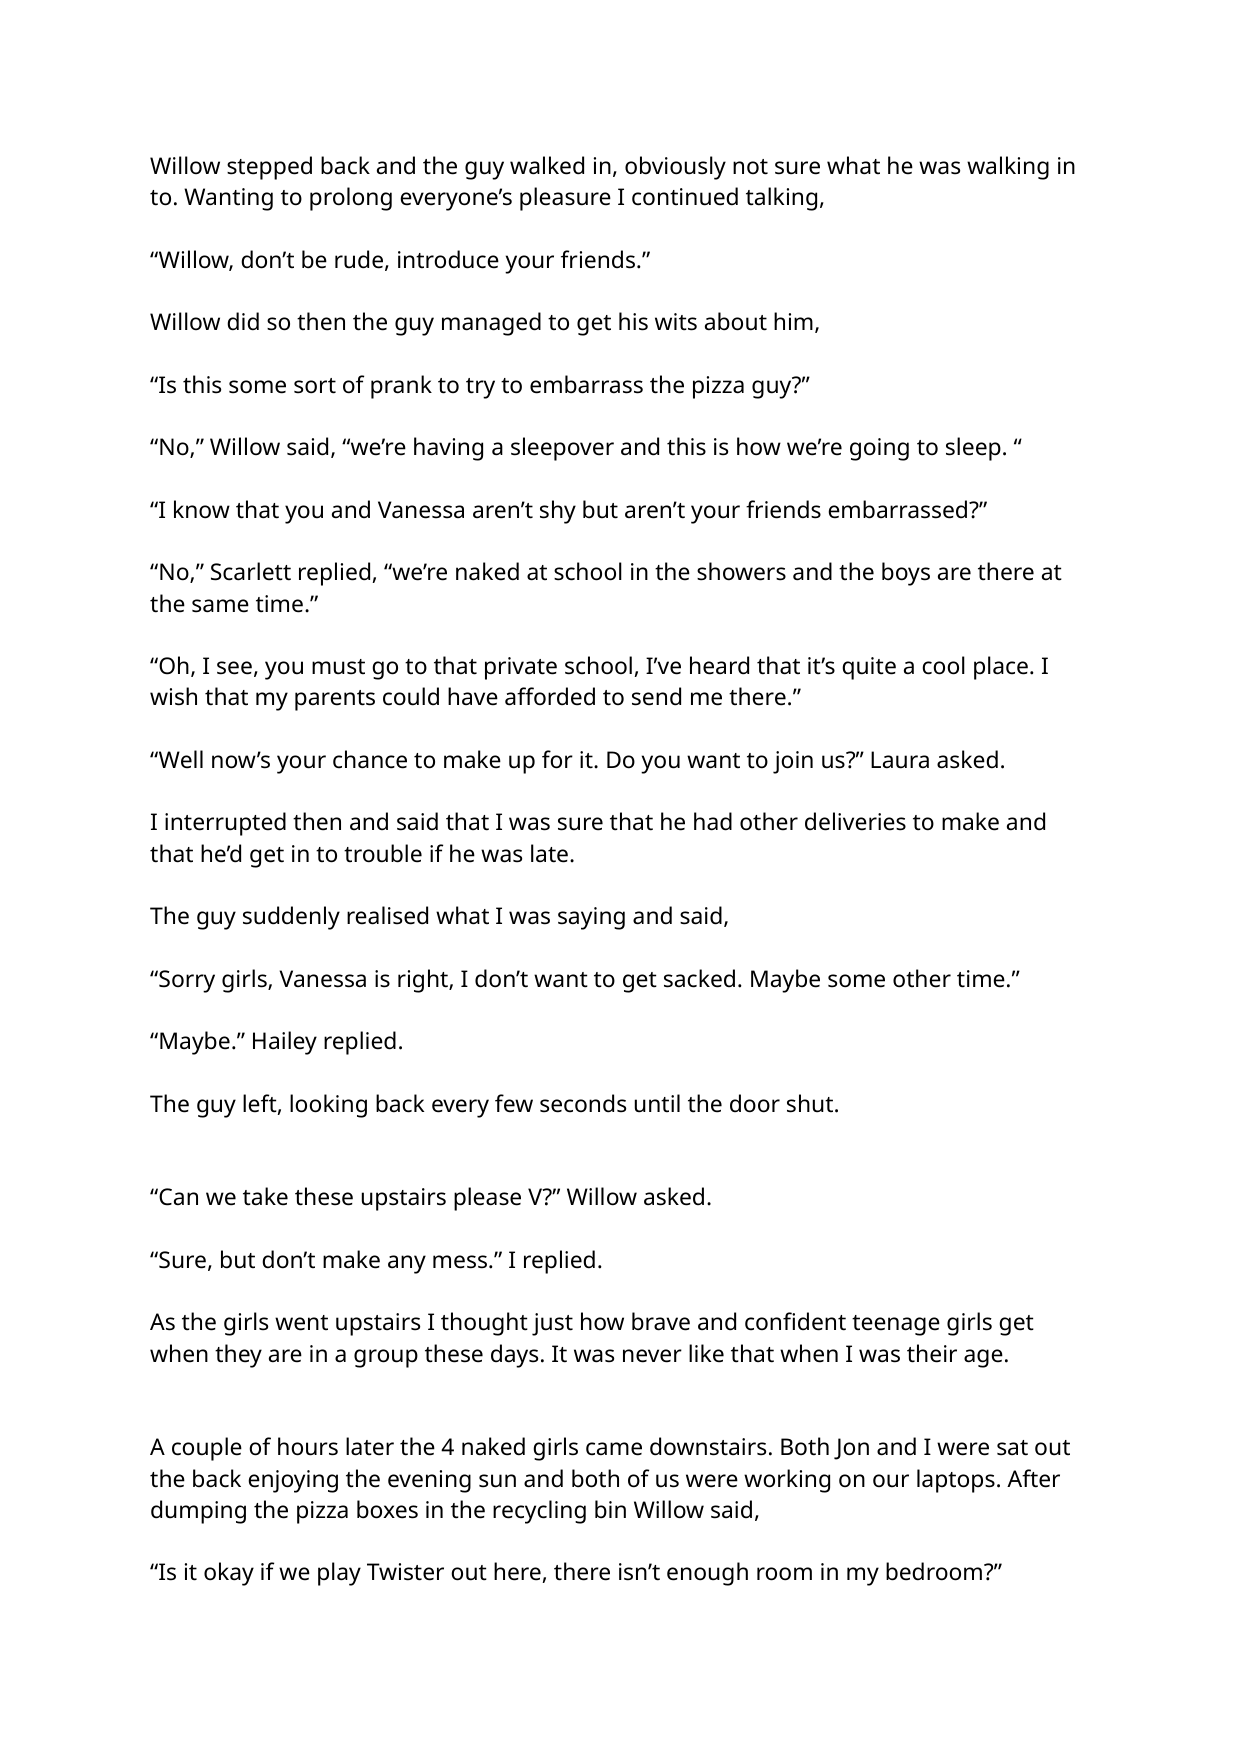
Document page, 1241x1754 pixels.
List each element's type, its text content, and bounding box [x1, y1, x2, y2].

text “Willow, don’t be rude, introduce your friends.” [150, 244, 1090, 275]
text As the girls went upstairs I thought just how brave and confident teenage girls get when they are in a group these days. It was never like that when I was their age. [150, 1306, 1090, 1369]
text The guy left, looking back every few seconds until the door shut. [150, 1087, 1090, 1119]
text “I know that you and Vanessa aren’t shy but aren’t your friends embarrassed?” [150, 494, 1090, 525]
text “Is this some sort of prank to try to embarrass the pizza guy?” [150, 369, 1090, 400]
text I interrupted then and said that I was sure that he had other deliveries to make and that he’d get in to trouble if he was late. [150, 806, 1090, 869]
text “Oh, I see, you must go to that private school, I’ve heard that it’s quite a cool place. I wish that my parents could have afforded to send me there.” [150, 650, 1090, 712]
text “Well now’s your chance to make up for it. Do you want to join us?” Laura asked. [150, 744, 1090, 775]
text “No,” Willow said, “we’re having a sleepover and this is how we’re going to sleep. “ [150, 431, 1090, 462]
text “Is it okay if we play Twister out here, there isn’t enough room in my bedroom?” [150, 1556, 1090, 1587]
text “Can we take these upstairs please V?” Willow asked. [150, 1181, 1090, 1212]
text “No,” Scarlett replied, “we’re naked at school in the showers and the boys are there at the same time.” [150, 556, 1090, 619]
text “Sure, but don’t make any mess.” I replied. [150, 1244, 1090, 1275]
text The guy suddenly realised what I was saying and said, [150, 900, 1090, 931]
text “Maybe.” Hailey replied. [150, 1025, 1090, 1056]
text Willow did so then the guy managed to get his wits about him, [150, 306, 1090, 337]
text A couple of hours later the 4 naked girls came downstairs. Both Jon and I were sat out the back enjoying the evening sun and both of us were working on our laptops. After dumping the pizza boxes in the recycling bin Willow said, [150, 1431, 1090, 1525]
text “Sorry girls, Vanessa is right, I don’t want to get sacked. Maybe some other time.” [150, 962, 1090, 994]
text Willow stepped back and the guy walked in, obviously not sure what he was walking in to. Wanting to prolong everyone’s pleasure I continued talking, [150, 150, 1090, 212]
